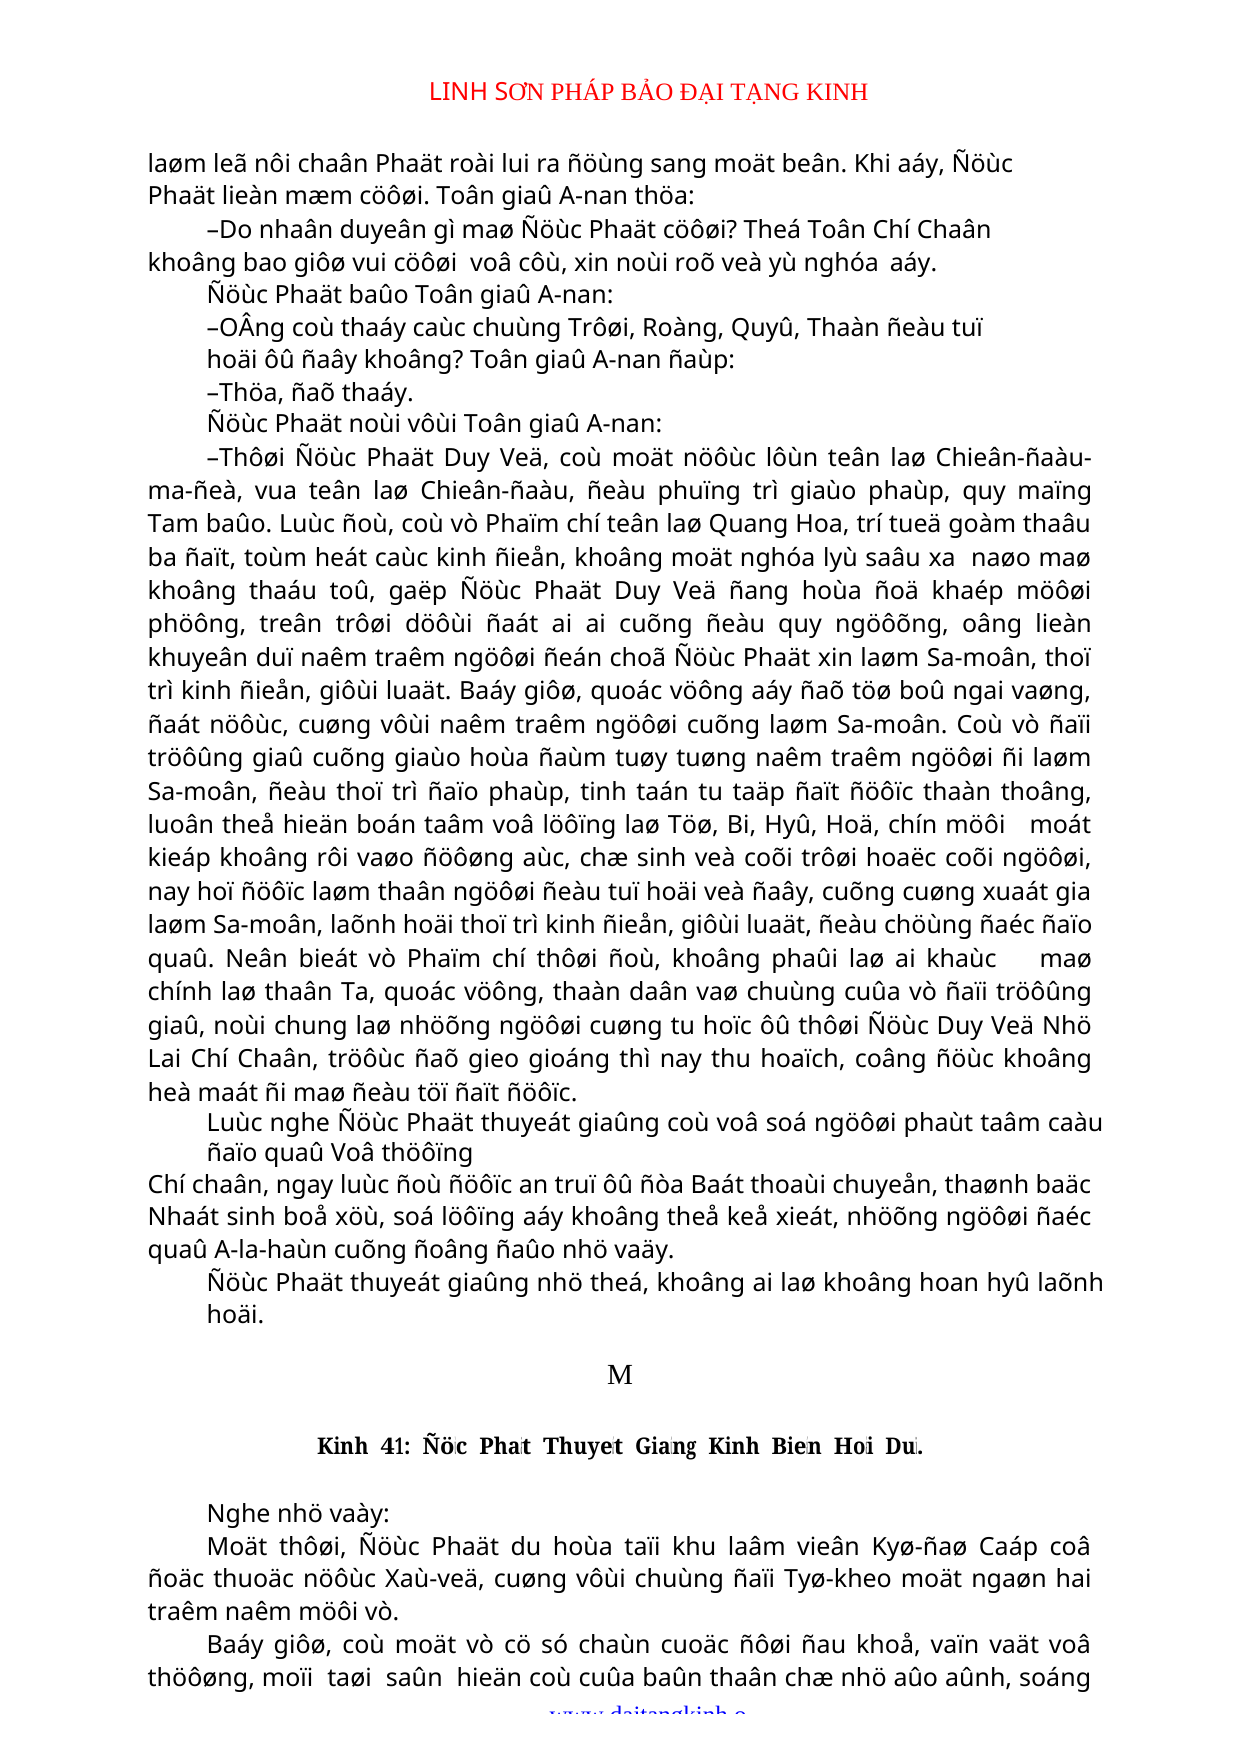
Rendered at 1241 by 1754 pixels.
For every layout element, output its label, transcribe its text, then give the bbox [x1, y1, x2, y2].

text Kinh 41: Ñöùc Phaät Thuyeát Giaûng Kinh Bieán Hoái Duï. [153, 1430, 1087, 1461]
text –Do nhaân duyeân gì maø Ñöùc Phaät cöôøi? Theá Toân Chí Chaân khoâng bao giôø vui cöôøi voâ côù, xin noùi roõ veà yù nghóa aáy. [147, 212, 1083, 279]
text –Thôøi Ñöùc Phaät Duy Veä, coù moät nöôùc lôùn teân laø Chieân-ñaàu-ma-ñeà, vua teân laø Chieân-ñaàu, ñeàu phuïng trì giaùo phaùp, quy maïng Tam baûo. Luùc ñoù, coù vò Phaïm chí teân laø Quang Hoa, trí tueä goàm thaâu ba ñaït, toùm heát caùc kinh ñieån, khoâng moät nghóa lyù saâu xa naøo maø khoâng thaáu toû, gaëp Ñöùc Phaät Duy Veä ñang hoùa ñoä khaép möôøi phöông, treân trôøi döôùi ñaát ai ai cuõng ñeàu quy ngöôõng, oâng lieàn khuyeân duï naêm traêm ngöôøi ñeán choã Ñöùc Phaät xin laøm Sa-moân, thoï trì kinh ñieån, giôùi luaät. Baáy giôø, quoác vöông aáy ñaõ töø boû ngai vaøng, ñaát nöôùc, cuøng vôùi naêm traêm ngöôøi cuõng laøm Sa-moân. Coù vò ñaïi tröôûng giaû cuõng giaùo hoùa ñaùm tuøy tuøng naêm traêm ngöôøi ñi laøm Sa-moân, ñeàu thoï trì ñaïo phaùp, tinh taán tu taäp ñaït ñöôïc thaàn thoâng, luoân theå hieän boán taâm voâ löôïng laø Töø, Bi, Hyû, Hoä, chín möôi moát kieáp khoâng rôi vaøo ñöôøng aùc, chæ sinh veà coõi trôøi hoaëc coõi ngöôøi, nay hoï ñöôïc laøm thaân ngöôøi ñeàu tuï hoäi veà ñaây, cuõng cuøng xuaát gia laøm Sa-moân, laõnh hoäi thoï trì kinh ñieån, giôùi luaät, ñeàu chöùng ñaéc ñaïo quaû. Neân bieát vò Phaïm chí thôøi ñoù, khoâng phaûi laø ai khaùc maø chính laø thaân Ta, quoác vöông, thaàn daân vaø chuùng cuûa vò ñaïi tröôûng giaû, noùi chung laø nhöõng ngöôøi cuøng tu hoïc ôû thôøi Ñöùc Duy Veä Nhö Lai Chí Chaân, tröôùc ñaõ gieo gioáng thì nay thu hoaïch, coâng ñöùc khoâng heà maát ñi maø ñeàu töï ñaït ñöôïc. [147, 439, 1093, 1108]
text Luùc nghe Ñöùc Phaät thuyeát giaûng coù voâ soá ngöôøi phaùt taâm caàu ñaïo quaû Voâ thöôïng [206, 1108, 1105, 1167]
text Chí chaân, ngay luùc ñoù ñöôïc an truï ôû ñòa Baát thoaùi chuyeån, thaønh baäc Nhaát sinh boå xöù, soá löôïng aáy khoâng theå keå xieát, nhöõng ngöôøi ñaéc quaû A-la-haùn cuõng ñoâng ñaûo nhö vaäy. [147, 1168, 1093, 1266]
text Nghe nhö vaày: [206, 1497, 1105, 1529]
text Ñöùc Phaät thuyeát giaûng nhö theá, khoâng ai laø khoâng hoan hyû laõnh hoäi. [206, 1266, 1105, 1330]
text Ñöùc Phaät baûo Toân giaû A-nan: [206, 279, 1105, 310]
text Ñöùc Phaät noùi vôùi Toân giaû A-nan: [206, 407, 1105, 439]
text –OÂng coù thaáy caùc chuùng Trôøi, Roàng, Quyû, Thaàn ñeàu tuï hoäi ôû ñaây khoâng? Toân giaû A-nan ñaùp: [206, 310, 1004, 376]
text laøm leã nôi chaân Phaät roài lui ra ñöùng sang moät beân. Khi aáy, Ñöùc Phaät lieàn mæm cöôøi. Toân giaû A-nan thöa: [147, 145, 1070, 212]
text Moät thôøi, Ñöùc Phaät du hoùa taïi khu laâm vieân Kyø-ñaø Caáp coâ ñoäc thuoäc nöôùc Xaù-veä, cuøng vôùi chuùng ñaïi Tyø-kheo moät ngaøn hai traêm naêm möôi vò. [147, 1529, 1093, 1628]
text –Thöa, ñaõ thaáy. [206, 376, 1105, 407]
subtitle M [135, 1357, 1104, 1391]
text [147, 1628, 1093, 1693]
